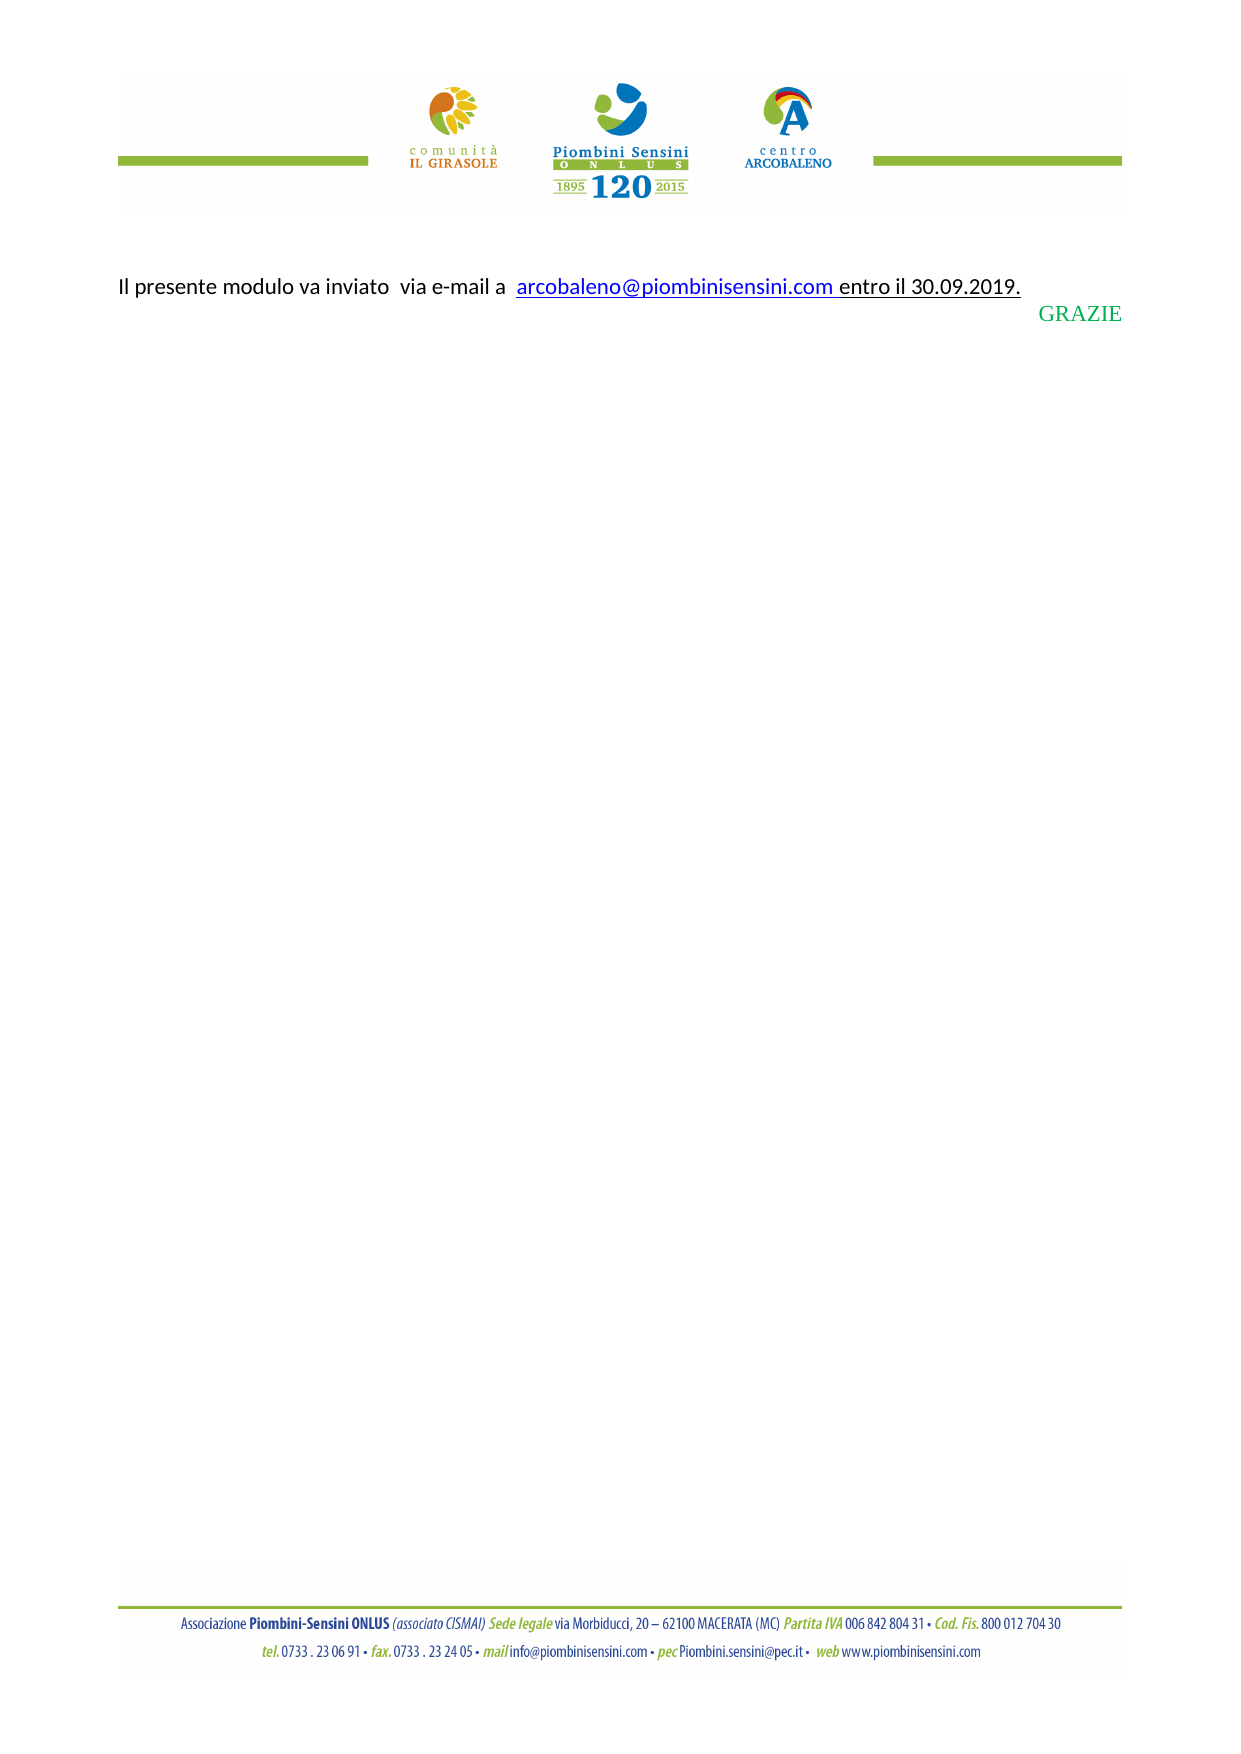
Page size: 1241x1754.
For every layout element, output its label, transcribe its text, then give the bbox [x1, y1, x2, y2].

text Il presente modulo va inviato via e-mail a arcobaleno@piombinisensini.com entro il 30.09.2019. [118, 272, 1122, 300]
picture [118, 1560, 1123, 1681]
text GRAZIE [118, 300, 1122, 327]
picture [118, 73, 1123, 217]
